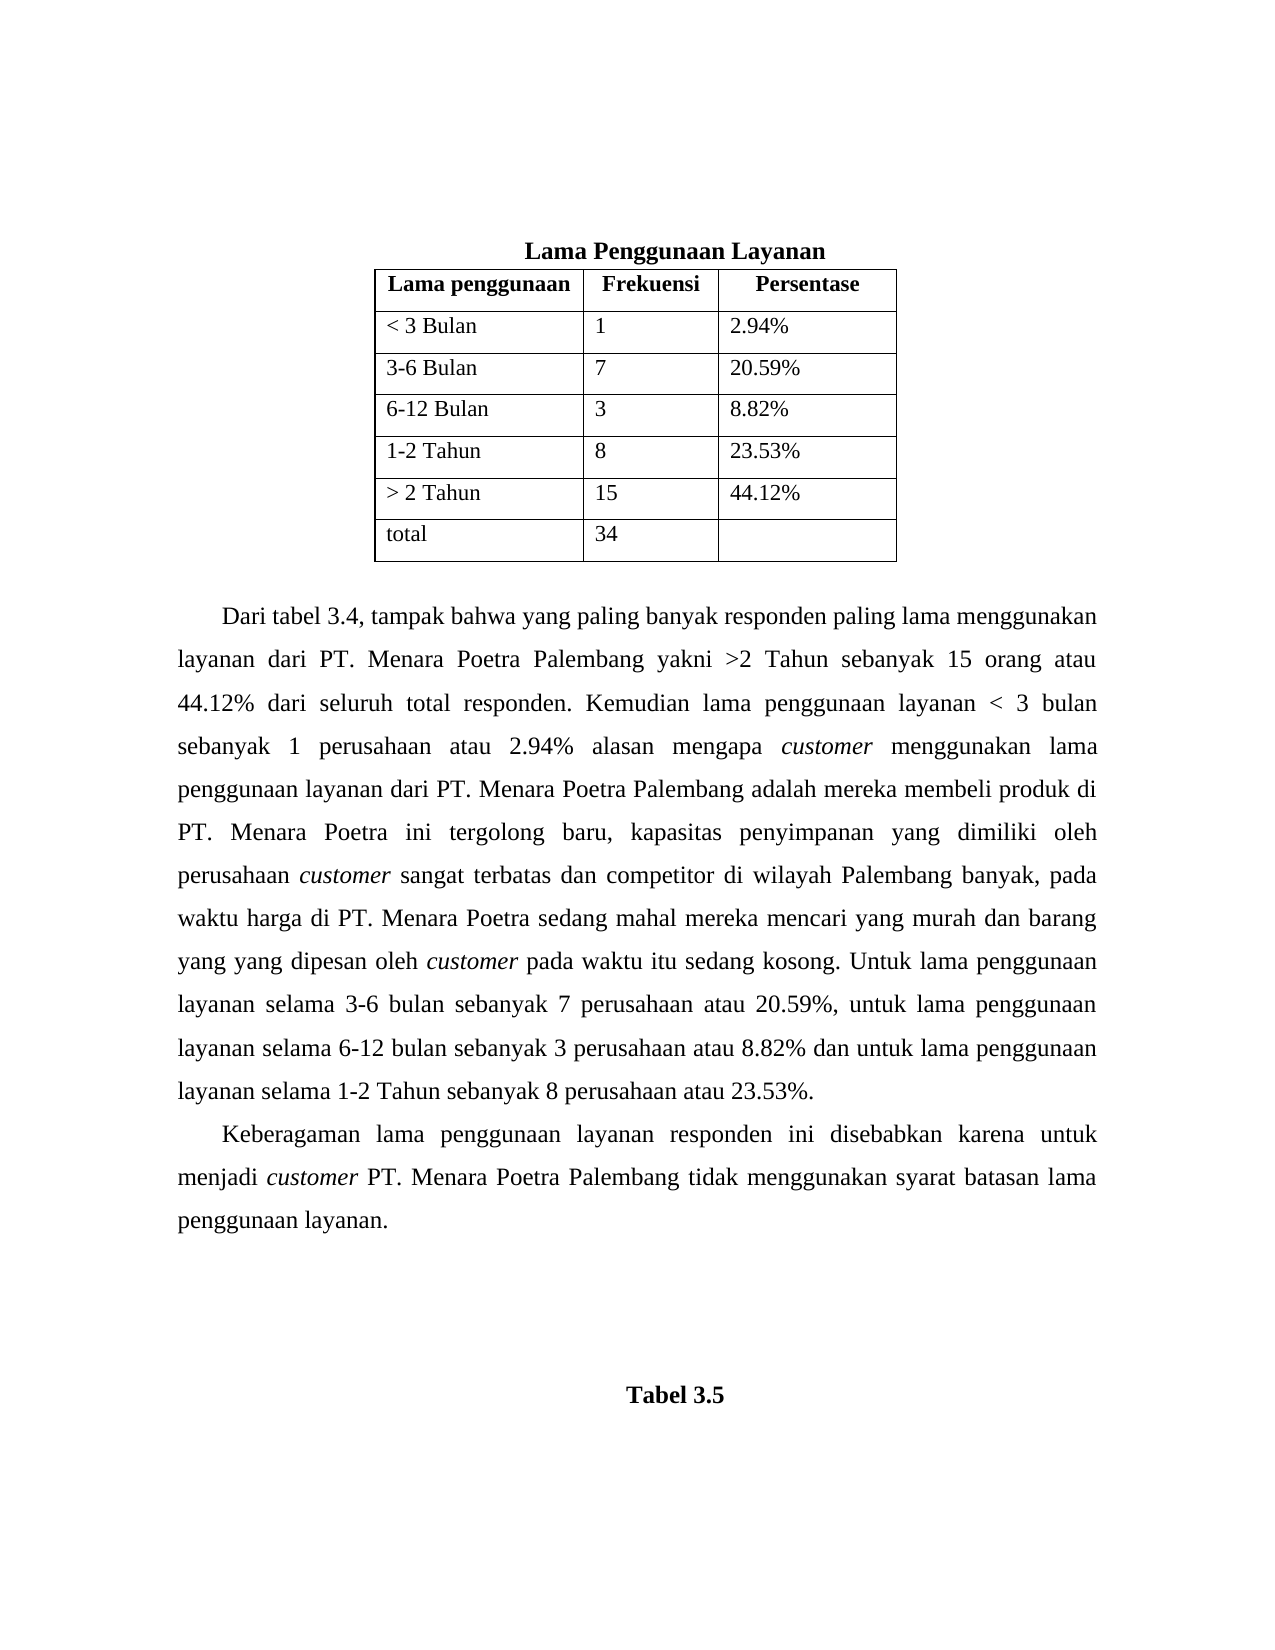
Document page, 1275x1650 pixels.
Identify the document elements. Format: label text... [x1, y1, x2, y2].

table_cell 7 [584, 354, 718, 394]
table_cell 44.12% [719, 479, 896, 519]
list Tabel 3.5 [222, 1380, 1098, 1409]
list Lama Penggunaan Layanan [207, 236, 1098, 265]
table_cell 15 [584, 479, 718, 519]
table_cell < 3 Bulan [376, 312, 583, 353]
table_cell 8.82% [719, 395, 896, 436]
list Keberagaman lama penggunaan layanan responden ini disebabkan karena untuk menjadi customer PT. Menara Poetra Palembang tidak menggunakan syarat batasan lama penggunaan layanan. [177, 1119, 1098, 1234]
table_cell 34 [584, 520, 718, 561]
table_cell 1-2 Tahun [376, 437, 583, 478]
table_header Persentase [719, 270, 896, 311]
table_cell 8 [584, 437, 718, 478]
table_header Frekuensi [584, 270, 718, 311]
table_cell 20.59% [719, 354, 896, 394]
table_header Lama penggunaan [376, 270, 583, 311]
table_cell > 2 Tahun [376, 479, 583, 519]
table_cell 6-12 Bulan [376, 395, 583, 436]
table_cell 3 [584, 395, 718, 436]
table_cell total [376, 520, 583, 561]
table_cell 3-6 Bulan [376, 354, 583, 394]
table_cell [719, 520, 896, 561]
table_cell 23.53% [719, 437, 896, 478]
list Dari tabel 3.4, tampak bahwa yang paling banyak responden paling lama menggunakan layanan dari PT. Menara Poetra Palembang yakni >2 Tahun sebanyak 15 orang atau 44.12% dari seluruh total responden. Kemudian lama penggunaan layanan < 3 bulan sebanyak 1 perusahaan atau 2.94% alasan mengapa customer menggunakan lama penggunaan layanan dari PT. Menara Poetra Palembang adalah mereka membeli produk di PT. Menara Poetra ini tergolong baru, kapasitas penyimpanan yang dimiliki oleh perusahaan customer sangat terbatas dan competitor di wilayah Palembang banyak, pada waktu harga di PT. Menara Poetra sedang mahal mereka mencari yang murah dan barang yang yang dipesan oleh customer pada waktu itu sedang kosong. Untuk lama penggunaan layanan selama 3-6 bulan sebanyak 7 perusahaan atau 20.59%, untuk lama penggunaan layanan selama 6-12 bulan sebanyak 3 perusahaan atau 8.82% dan untuk lama penggunaan layanan selama 1-2 Tahun sebanyak 8 perusahaan atau 23.53%. [177, 601, 1098, 1104]
table_cell 2.94% [719, 312, 896, 353]
table_cell 1 [584, 312, 718, 353]
